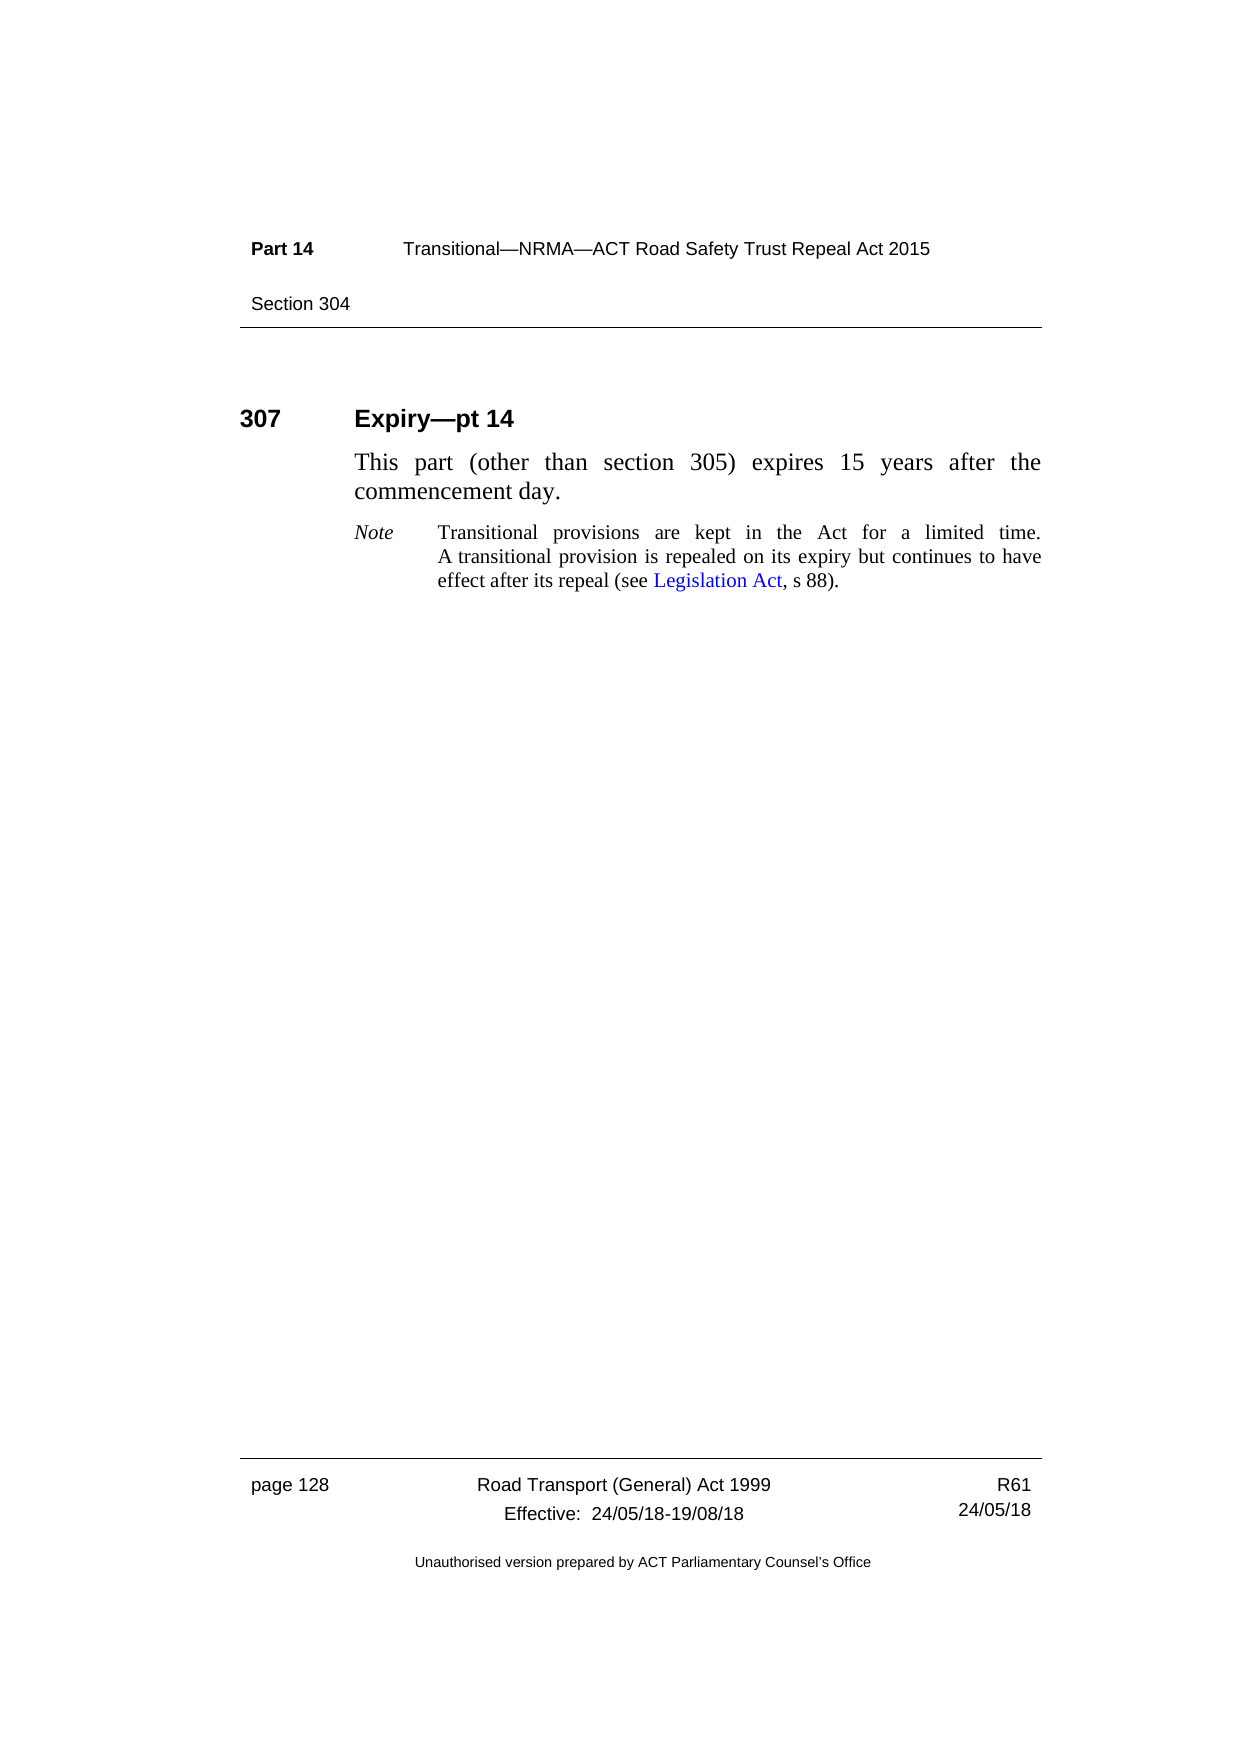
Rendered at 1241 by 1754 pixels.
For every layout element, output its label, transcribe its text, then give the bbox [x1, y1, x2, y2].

text 307 Expiry—pt 14 [239, 404, 1042, 433]
text This part (other than section 305) expires 15 years after the commencement day. [354, 447, 1042, 505]
text Note Transitional provisions are kept in the Act for a limited time. A transitional provision is repealed on its expiry but continues to have effect after its repeal (see Legislation Act, s 88). [354, 519, 1042, 592]
